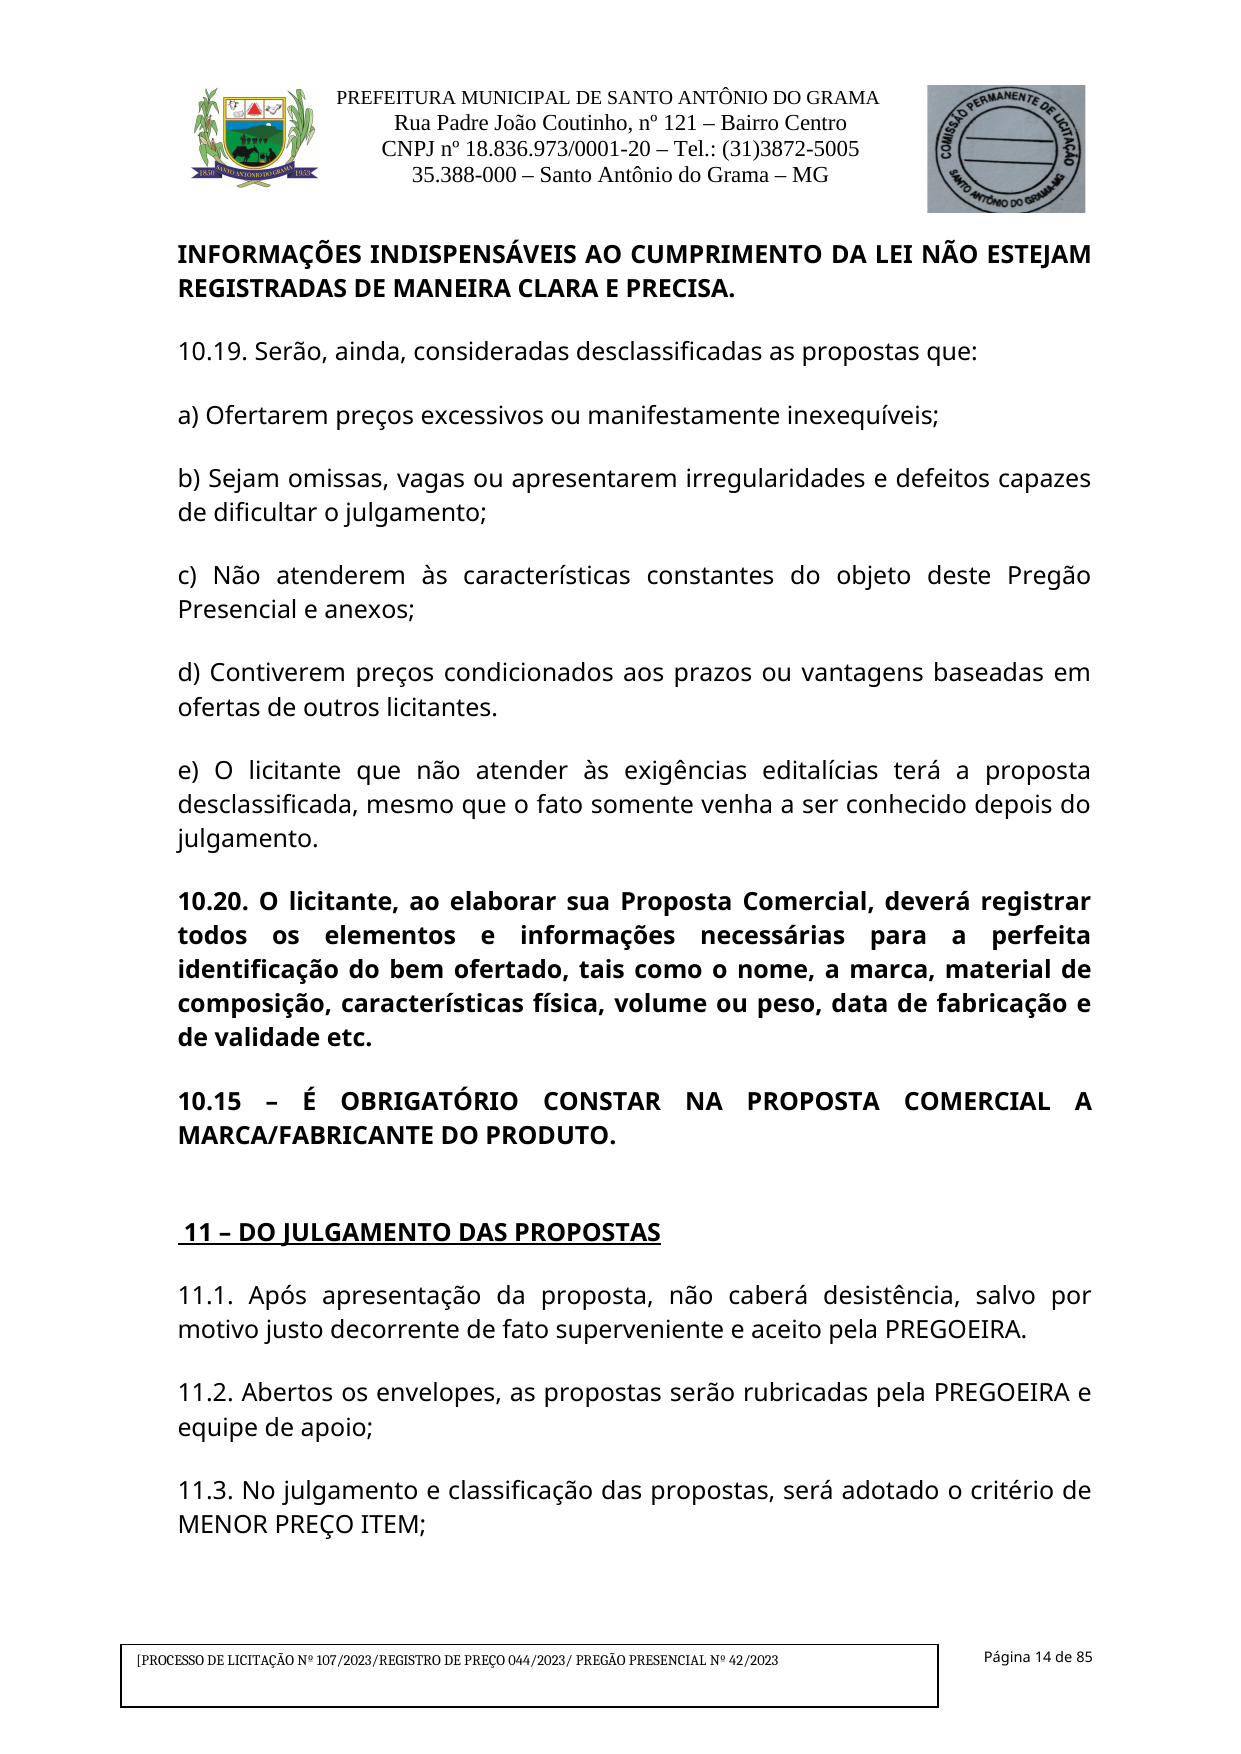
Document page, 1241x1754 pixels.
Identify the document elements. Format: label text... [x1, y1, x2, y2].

text 11 – DO JULGAMENTO DAS PROPOSTAS [177, 1214, 1092, 1249]
text 10.15 – É OBRIGATÓRIO CONSTAR NA PROPOSTA COMERCIAL A MARCA/FABRICANTE DO PRODUTO. [177, 1083, 1092, 1151]
text e) O licitante que não atender às exigências editalícias terá a proposta desclassificada, mesmo que o fato somente venha a ser conhecido depois do julgamento. [177, 752, 1092, 854]
text a) Ofertarem preços excessivos ou manifestamente inexequíveis; [177, 397, 1092, 431]
text c) Não atenderem às características constantes do objeto deste Pregão Presencial e anexos; [177, 558, 1092, 626]
text 11.2. Abertos os envelopes, as propostas serão rubricadas pela PREGOEIRA e equipe de apoio; [177, 1375, 1092, 1443]
text 10.20. O licitante, ao elaborar sua Proposta Comercial, deverá registrar todos os elementos e informações necessárias para a perfeita identificação do bem ofertado, tais como o nome, a marca, material de composição, características física, volume ou peso, data de fabricação e de validade etc. [177, 884, 1092, 1054]
picture [927, 85, 1086, 213]
text d) Contiverem preços condicionados aos prazos ou vantagens baseadas em ofertas de outros licitantes. [177, 655, 1092, 723]
text 10.19. Serão, ainda, consideradas desclassificadas as propostas que: [177, 334, 1092, 368]
text 11.1. Após apresentação da proposta, não caberá desistência, salvo por motivo justo decorrente de fato superveniente e aceito pela PREGOEIRA. [177, 1278, 1092, 1346]
text 11.3. No julgamento e classificação das propostas, será adotado o critério de MENOR PREÇO ITEM; [177, 1472, 1092, 1541]
text b) Sejam omissas, vagas ou apresentarem irregularidades e defeitos capazes de dificultar o julgamento; [177, 461, 1092, 529]
picture [190, 87, 319, 188]
